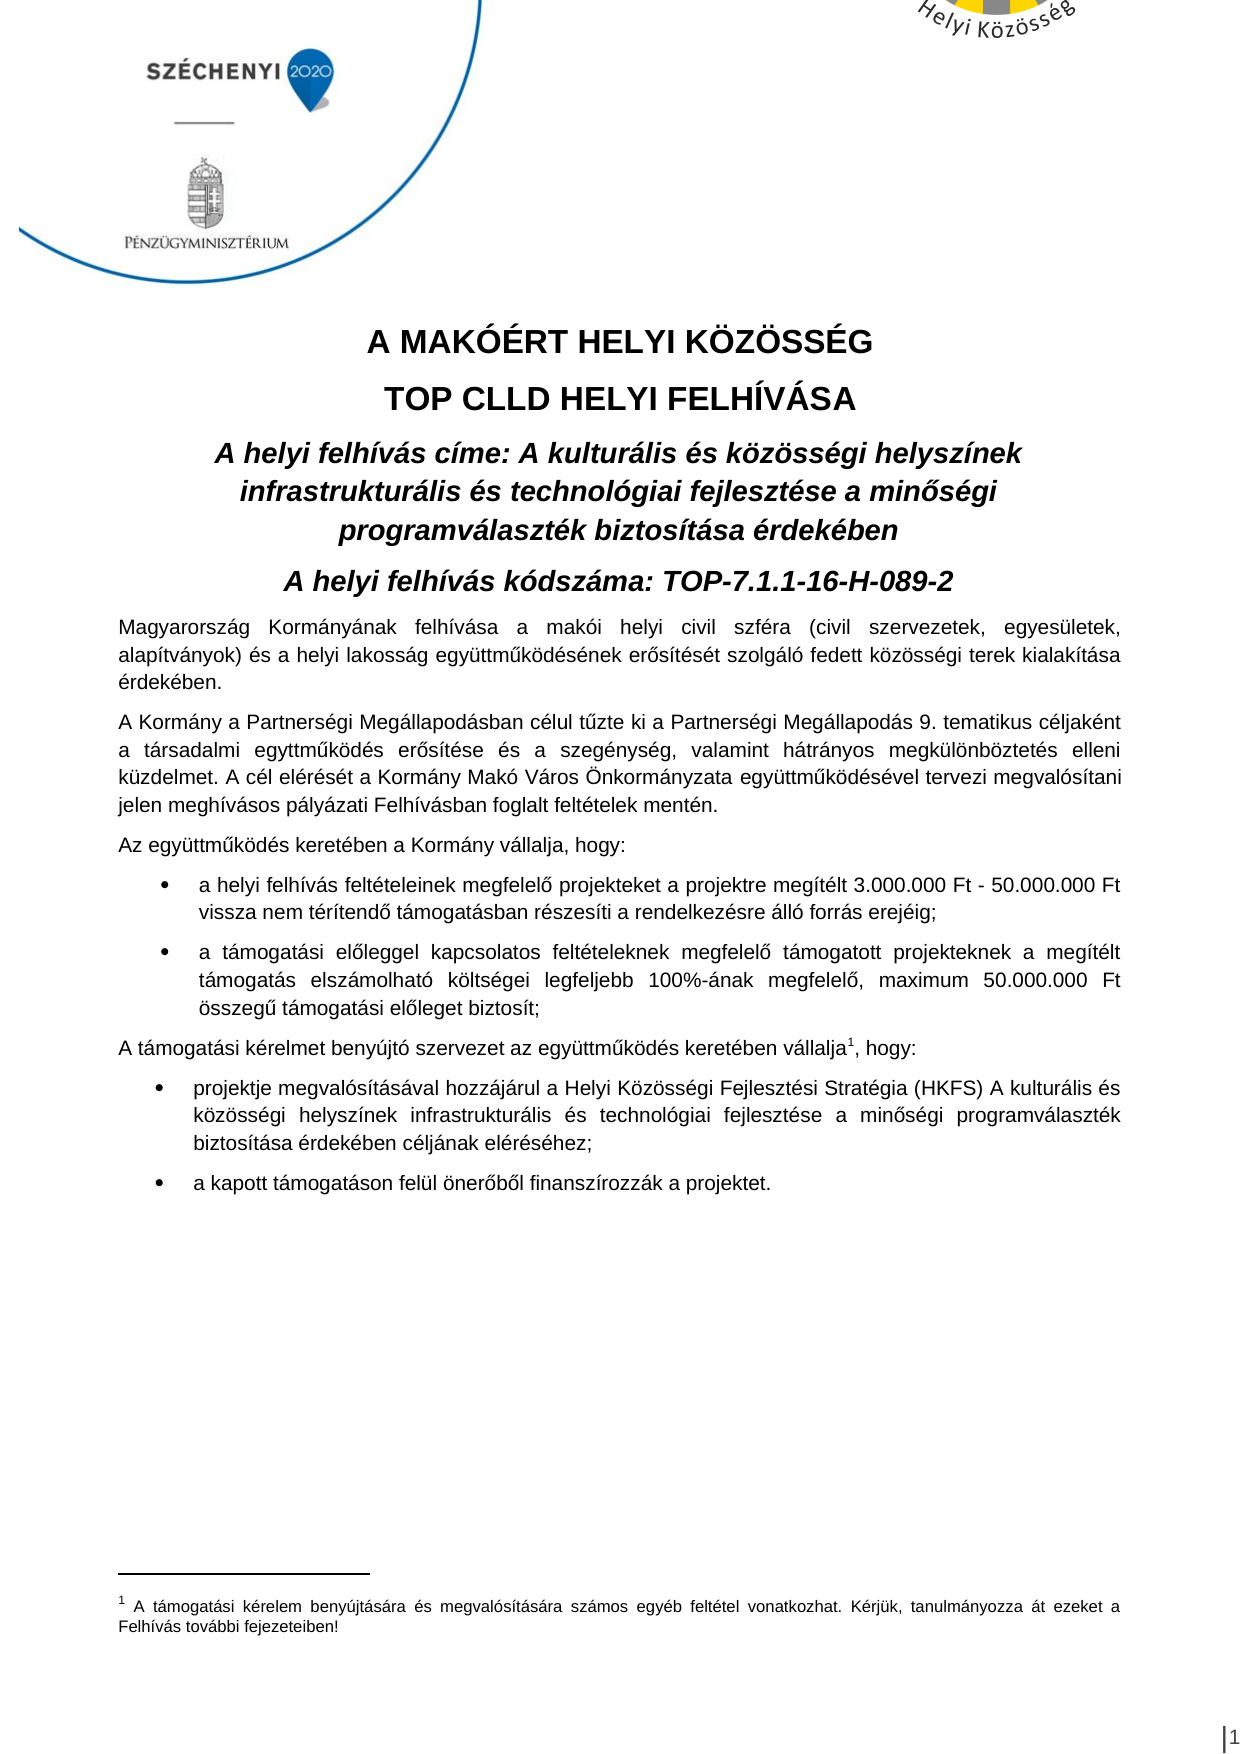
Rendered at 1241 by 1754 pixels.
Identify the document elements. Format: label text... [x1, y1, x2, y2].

text A támogatási kérelmet benyújtó szervezet az együttműködés keretében vállalja, hogy: [118, 1035, 1122, 1059]
picture [18, 0, 492, 296]
text Magyarország Kormányának felhívása a makói helyi civil szféra (civil szervezetek, egyesületek, alapítványok) és a helyi lakosság együttműködésének erősítését szolgáló fedett közösségi terek kialakítása érdekében. [118, 615, 1122, 694]
text A Makóért helyi Közösség [118, 323, 1122, 361]
text A helyi felhívás címe: A kulturális és közösségi helyszínek infrastrukturális és technológiai fejlesztése a minőségi programválaszték biztosítása érdekében [118, 436, 1122, 547]
list a támogatási előleggel kapcsolatos feltételeknek megfelelő támogatott projekteknek a megítélt támogatás elszámolható költségei legfeljebb 100%-ának megfelelő, maximum 50.000.000 Ft összegű támogatási előleget biztosít; [161, 940, 1122, 1019]
text A Kormány a Partnerségi Megállapodásban célul tűzte ki a Partnerségi Megállapodás 9. tematikus céljaként a társadalmi egyttműködés erősítése és a szegénység, valamint hátrányos megkülönböztetés elleni küzdelmet. A cél elérését a Kormány Makó Város Önkormányzata együttműködésével tervezi megvalósítani jelen meghívásos pályázati Felhívásban foglalt feltételek mentén. [118, 710, 1122, 817]
text Az együttműködés keretében a Kormány vállalja, hogy: [118, 833, 1122, 857]
list a helyi felhívás feltételeinek megfelelő projekteket a projektre megítélt 3.000.000 Ft - 50.000.000 Ft vissza nem térítendő támogatásban részesíti a rendelkezésre álló forrás erejéig; [161, 873, 1122, 924]
list projektje megvalósításával hozzájárul a Helyi Közösségi Fejlesztési Stratégia (HKFS) A kulturális és közösségi helyszínek infrastrukturális és technológiai fejlesztése a minőségi programválaszték biztosítása érdekében céljának eléréséhez; [156, 1075, 1122, 1154]
picture [871, 0, 1123, 58]
text A helyi felhívás kódszáma: TOP-7.1.1-16-H-089-2 [118, 564, 1122, 598]
list a kapott támogatáson felül önerőből finanszírozzák a projektet. [156, 1170, 1122, 1194]
text TOP CLLD Helyi felhívása [118, 379, 1122, 418]
